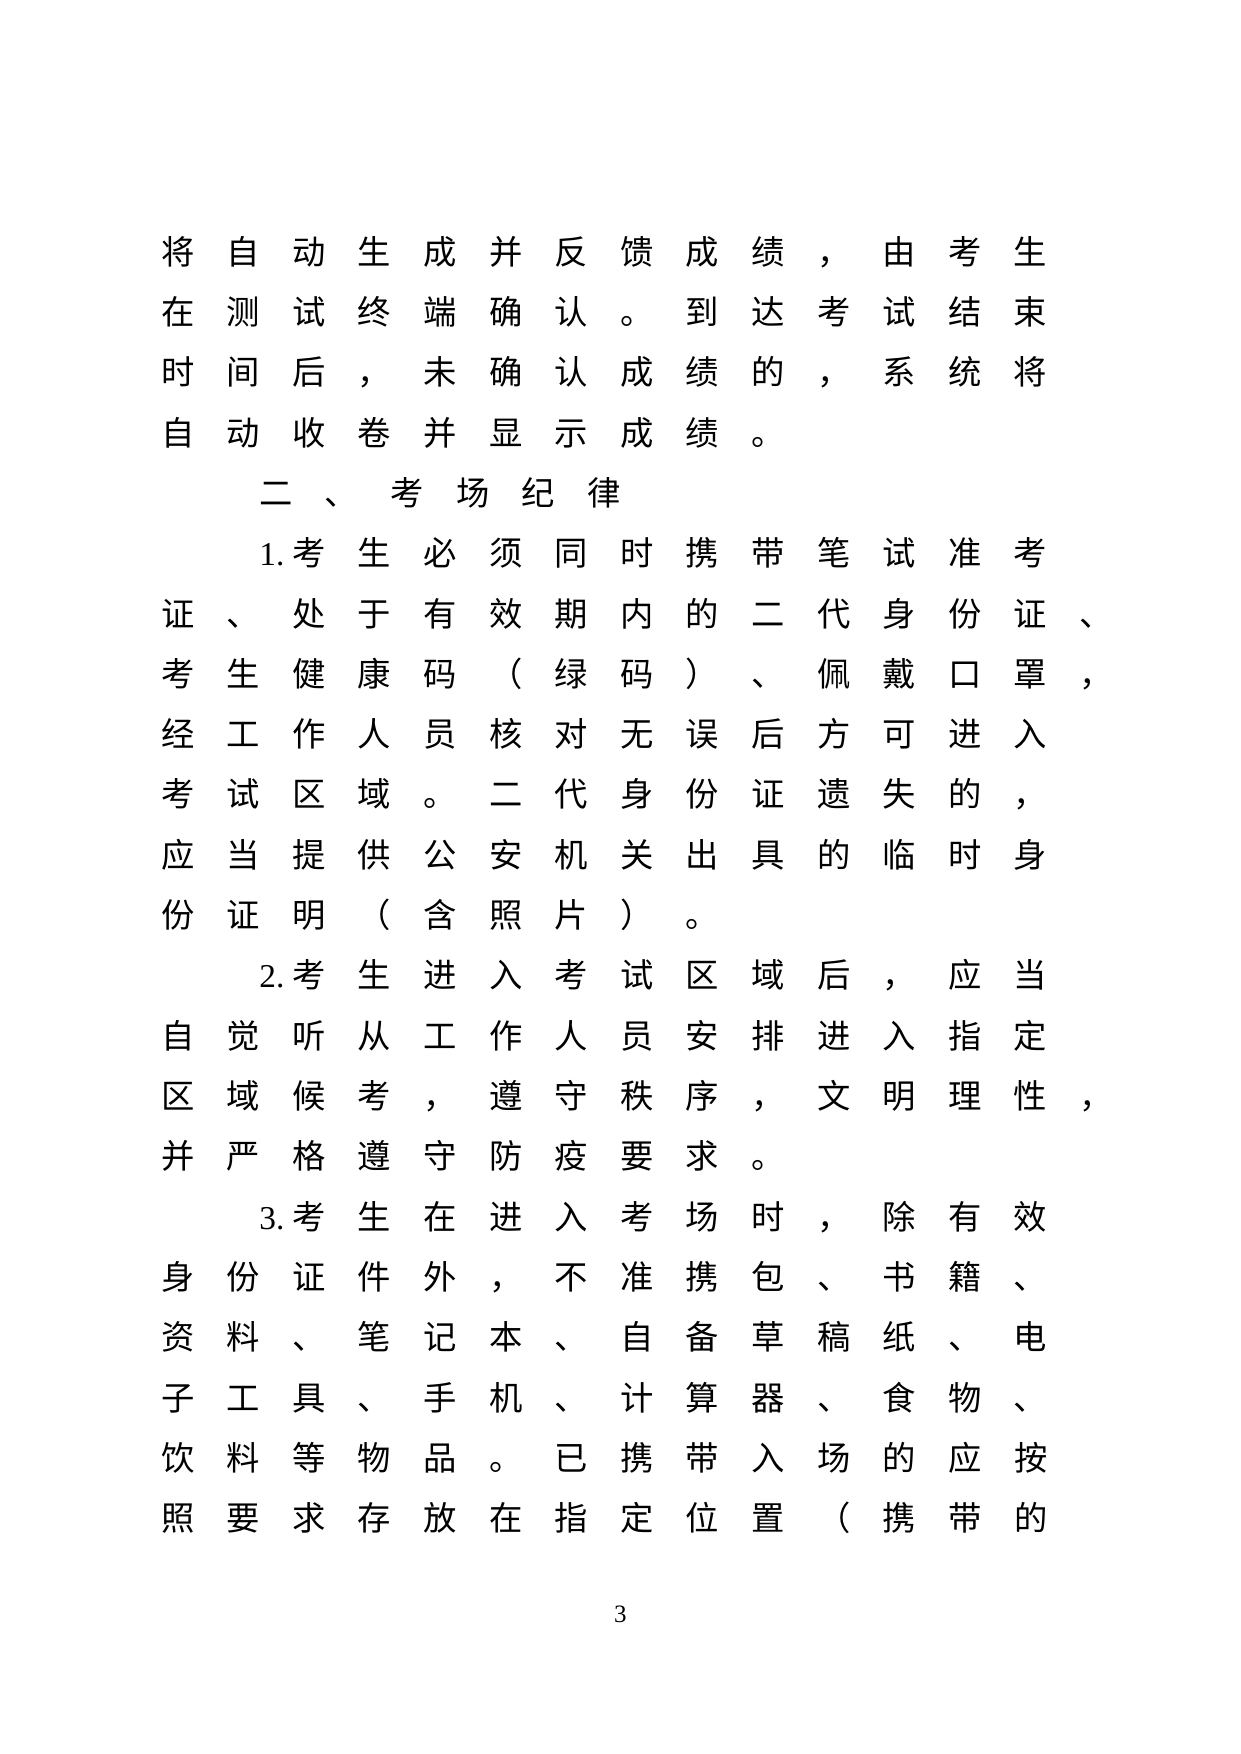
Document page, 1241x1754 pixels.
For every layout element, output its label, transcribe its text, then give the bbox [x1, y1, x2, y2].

text 二、考场纪律 [161, 461, 1079, 521]
text 2.考生进入考试区域后，应当自觉听从工作人员安排进入指定区域候考，遵守秩序，文明理性，并严格遵守防疫要求。 [161, 943, 1079, 1184]
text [161, 219, 1079, 461]
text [161, 1184, 1079, 1546]
text 1.考生必须同时携带笔试准考证、处于有效期内的二代身份证、考生健康码（绿码）、佩戴口罩，经工作人员核对无误后方可进入考试区域。二代身份证遗失的，应当提供公安机关出具的临时身份证明（含照片）。 [161, 521, 1079, 943]
